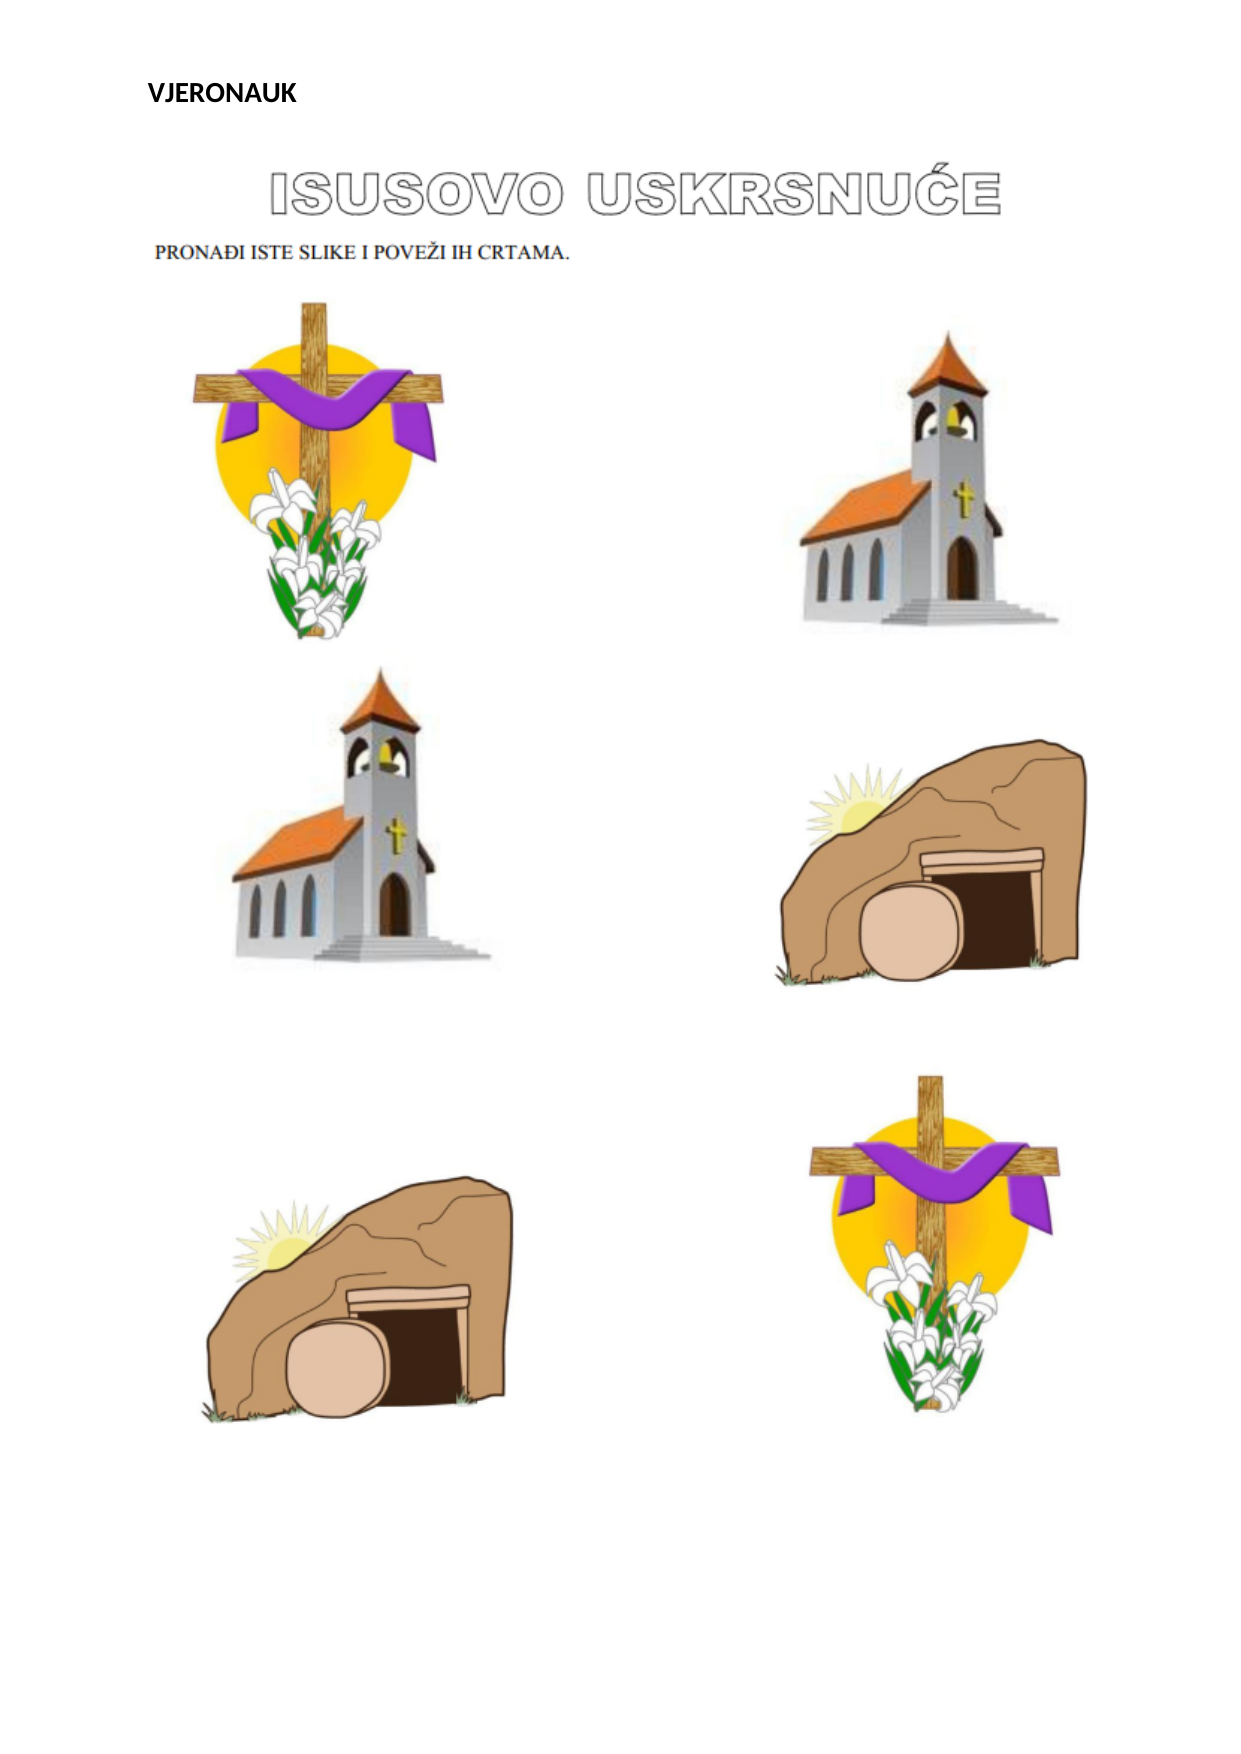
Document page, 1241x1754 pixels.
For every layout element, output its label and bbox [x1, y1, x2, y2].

picture [147, 147, 1092, 1425]
